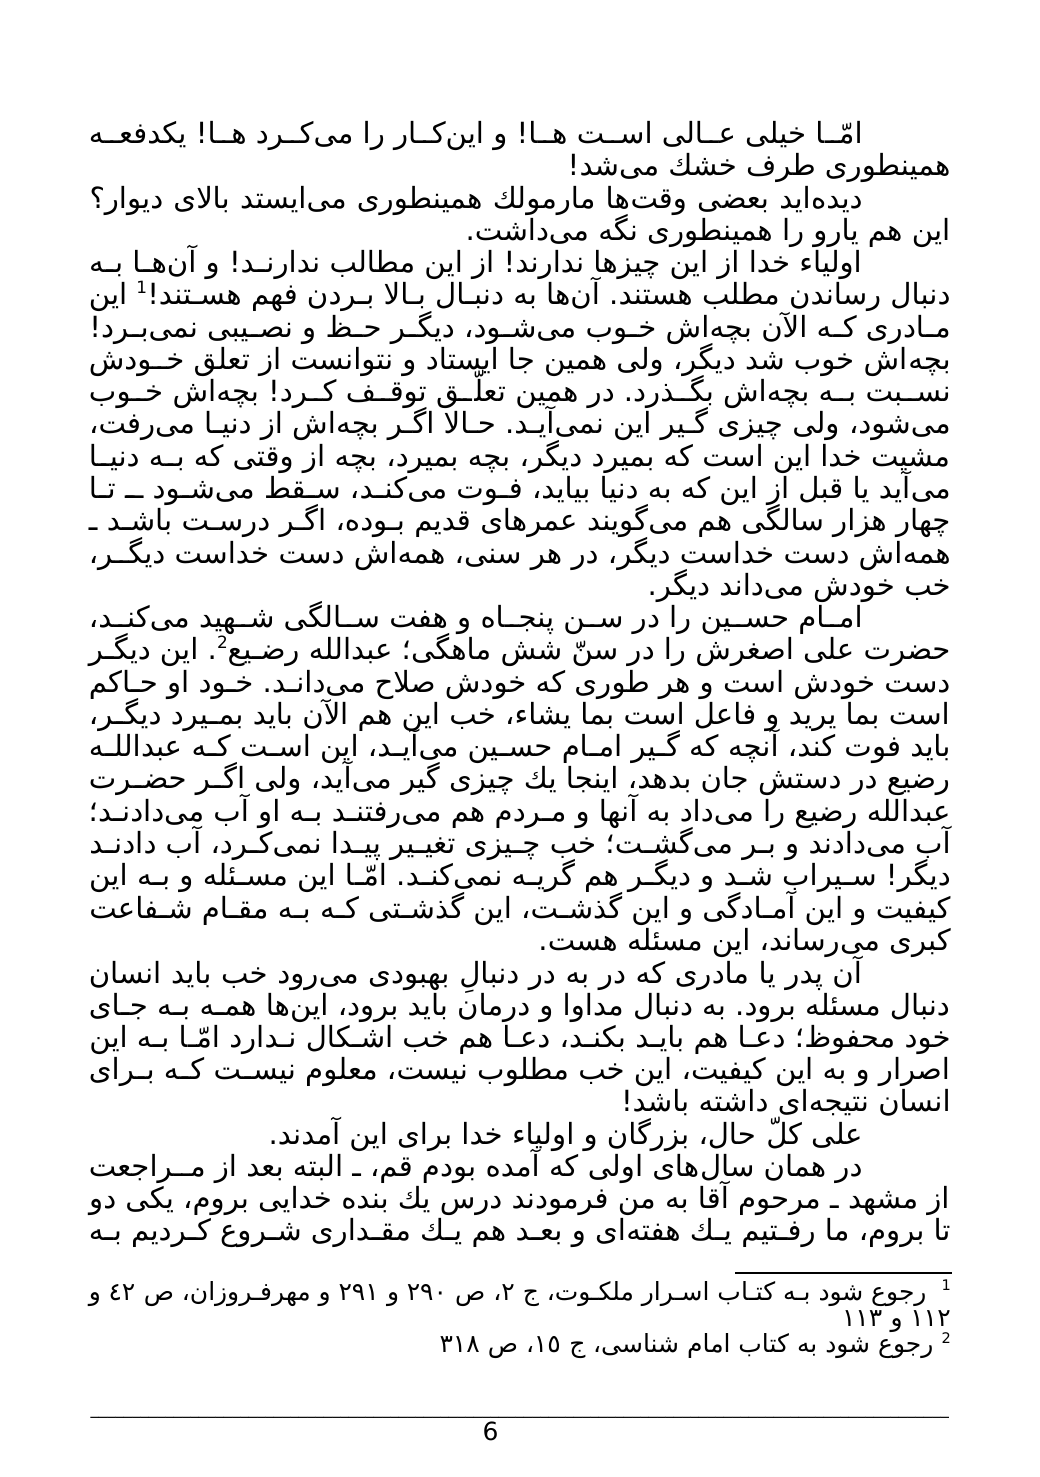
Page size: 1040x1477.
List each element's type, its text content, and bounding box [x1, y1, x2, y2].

text علی كلّ حال، بزرگان و اولیاء خدا برای این آمدند. [89, 1119, 951, 1151]
text دیده‌اید بعضی وقت‌ها مارمولك همینطوری می‌ایستد بالای دیوار؟ این هم یارو را همینطوری نگه می‌داشت. [89, 183, 951, 247]
text امّا خیلی عالی است ها! و این‌كار را می‌كرد ها! یكدفعه همینطوری طرف خشك می‌شد! [89, 118, 951, 183]
text امام حسین را در سن پنجاه و هفت سالگی شهید می‌كند، حضرت علی اصغرش را در سنّ شش ماهگی؛ عبدالله رضیع. این دیگر دست خودش است و هر طوری كه خودش صلاح می‌داند. خود او حاكم است بما یرید و فاعل است بما یشاء، خب این هم الآن باید بمیرد دیگر، باید فوت كند، آنچه كه گیر امام حسین می‌آید، این است كه عبدالله رضیع در دستش جان بدهد، اینجا یك چیزی گیر می‌آید، ولی اگر حضرت عبدالله رضیع را می‌داد به آنها و مردم هم می‌رفتند به او آب می‌دادند؛ آب می‌دادند و بر می‌گشت؛ خب چیزی تغییر پیدا نمی‌كرد، آب دادند دیگر! سیراب شد و دیگر هم گریه نمی‌كند. امّا این مسئله و به این كیفیت و این آمادگی و این گذشت، این گذشتی كه به مقام شفاعت كبری می‌رساند، این مسئله هست. [89, 602, 951, 957]
text اولیاء خدا از این چیزها ندارند! از این مطالب ندارند! و آن‌ها به دنبال رساندن مطلب هستند. آن‌ها به دنبال بالا بردن فهم هستند! این مادری كه الآن بچه‌اش خوب می‌شود، دیگر حظ و نصیبی نمی‌برد! بچه‌اش خوب شد دیگر، ولی همین جا ایستاد و نتوانست از تعلق خودش نسبت به بچه‌اش بگذرد. در همین تعلّق توقف كرد! بچه‌اش خوب می‌شود، ولی چیزی گیر این نمی‌آید. حالا اگر بچه‌اش از دنیا می‌رفت، مشیت خدا این است كه بمیرد دیگر، بچه بمیرد، بچه از وقتی كه به دنیا می‌آید یا قبل از این كه به دنیا بیاید، فوت می‌كند، سقط می‌شود ـ تا چهار هزار سالگی هم می‌گویند عمرهای قدیم بوده، اگر درست باشد ـ همه‌اش دست خداست دیگر، در هر سنی، همه‌اش دست خداست دیگر، خب خودش می‌داند دیگر. [89, 247, 951, 602]
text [89, 1151, 951, 1248]
text آن پدر یا مادری كه در به در دنبالِ بهبودی می‌رود خب باید انسان دنبال مسئله برود. به دنبال مداوا و درمان باید برود، این‌ها همه به جای خود محفوظ؛ دعا هم باید بكند، دعا هم خب اشكال ندارد امّا به این اصرار و به این كیفیت، این خب مطلوب نیست، معلوم نیست كه برای انسان نتیجه‌ای داشته باشد! [89, 957, 951, 1119]
